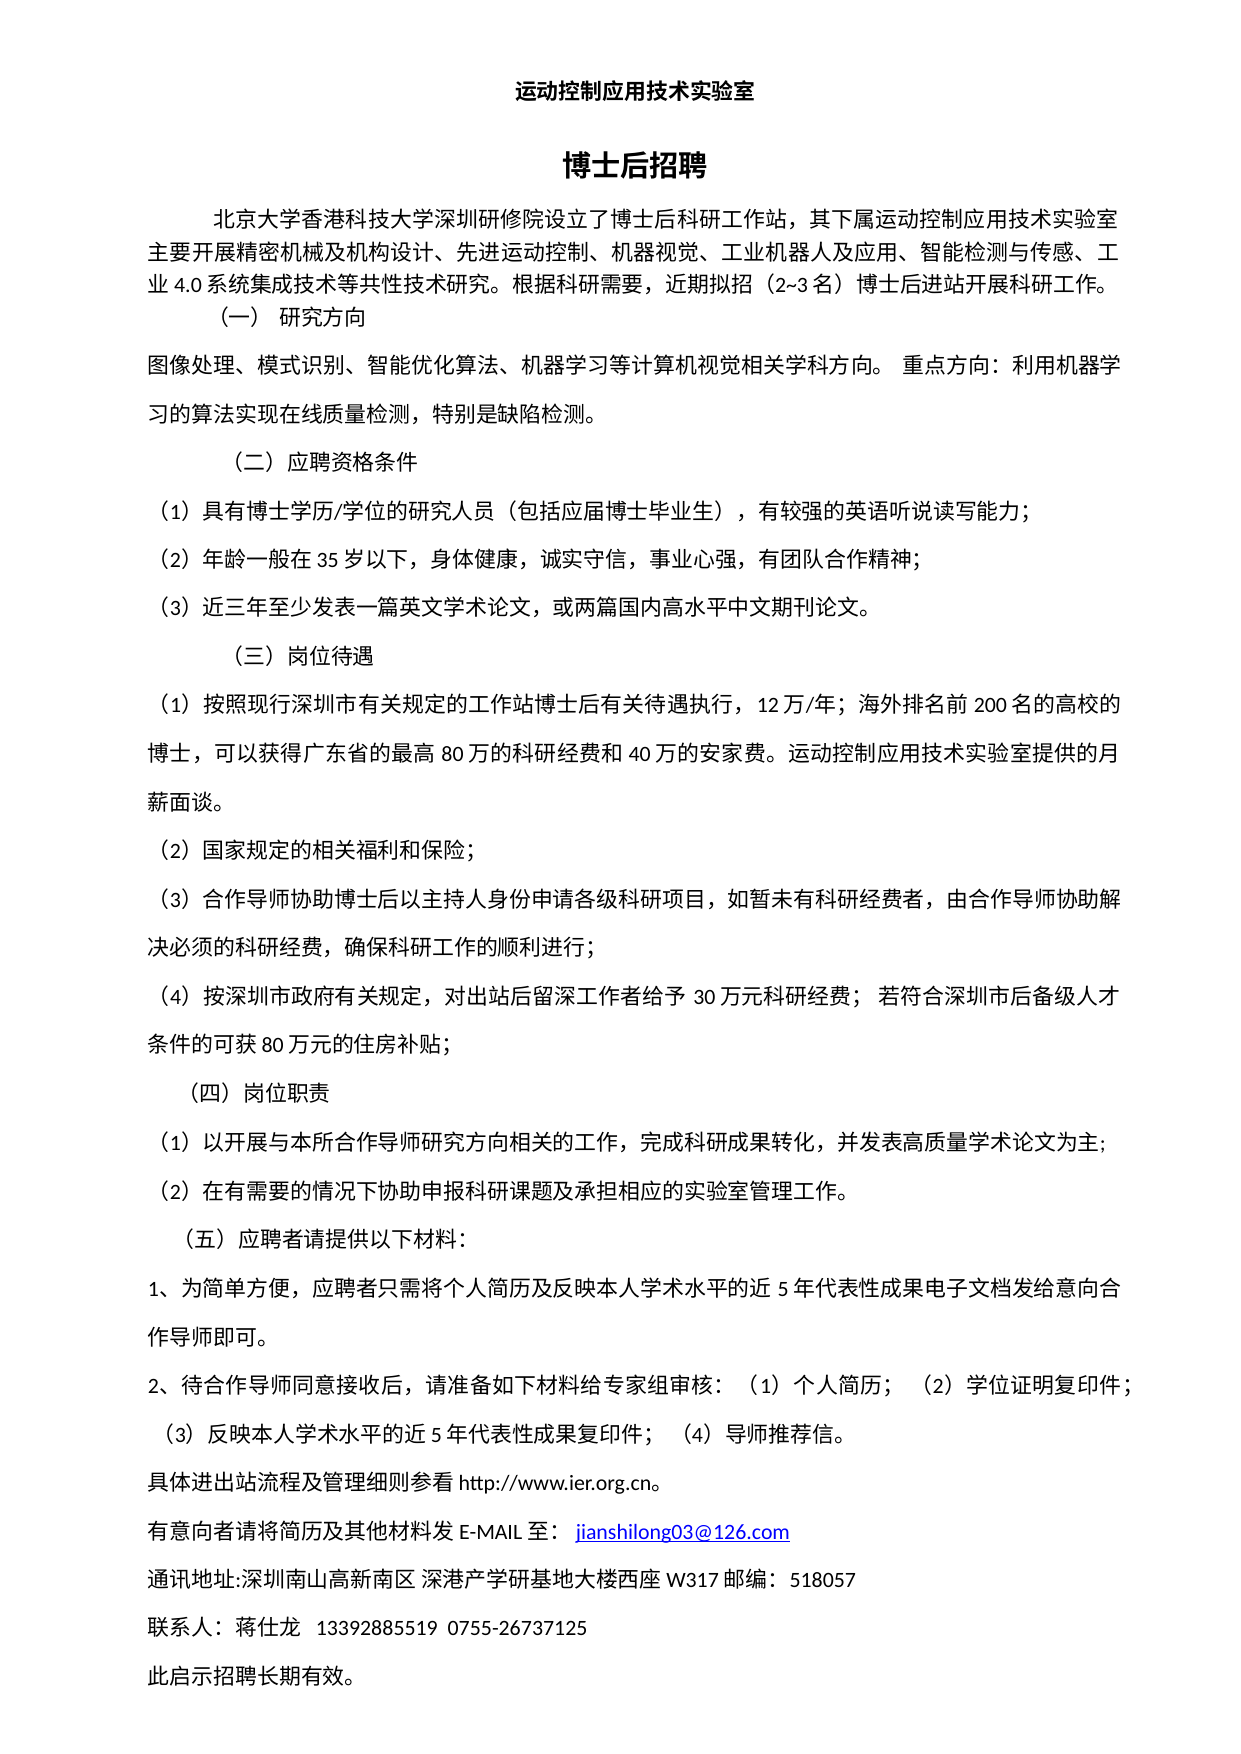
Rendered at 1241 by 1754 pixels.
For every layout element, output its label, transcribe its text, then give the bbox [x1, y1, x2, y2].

text 此启示招聘长期有效。 [148, 1658, 1122, 1691]
text 图像处理、模式识别、智能优化算法、机器学习等计算机视觉相关学科方向。 重点方向：利用机器学习的算法实现在线质量检测，特别是缺陷检测。 [148, 348, 1122, 429]
title 运动控制应用技术实验室 [148, 73, 1122, 106]
text （2）国家规定的相关福利和保险； [148, 833, 1122, 865]
text 有意向者请将简历及其他材料发 E-MAIL 至： jianshilong03@126.com [148, 1513, 1122, 1546]
text 2、待合作导师同意接收后，请准备如下材料给专家组审核：（1）个人简历； （2）学位证明复印件； （3）反映本人学术水平的近5年代表性成果复印件； （4）导师推荐信。 [148, 1368, 1122, 1449]
text 具体进出站流程及管理细则参看http://www.ier.org.cn。 [148, 1465, 1122, 1497]
text 通讯地址:深圳南山高新南区 深港产学研基地大楼西座W317 邮编：518057 [148, 1562, 1122, 1594]
text （3）近三年至少发表一篇英文学术论文，或两篇国内高水平中文期刊论文。 [148, 590, 1122, 622]
text （2）年龄一般在35岁以下，身体健康，诚实守信，事业心强，有团队合作精神； [148, 542, 1122, 574]
text 联系人：蒋仕龙 13392885519 0755-26737125 [148, 1610, 1122, 1642]
text （4）按深圳市政府有关规定，对出站后留深工作者给予30万元科研经费； 若符合深圳市后备级人才条件的可获80万元的住房补贴； （四）岗位职责 （1）以开展与本所合作导师研究方向相关的工作，完成科研成果转化，并发表高质量学术论文为主; （2）在有需要的情况下协助申报科研课题及承担相应的实验室管理工作。 （五）应聘者请提供以下材料： 1、为简单方便，应聘者只需将个人简历及反映本人学术水平的近5年代表性成果电子文档发给意向合作导师即可。 [148, 978, 1122, 1352]
text （二）应聘资格条件 [148, 445, 1122, 477]
text （1）具有博士学历/学位的研究人员（包括应届博士毕业生），有较强的英语听说读写能力； [148, 493, 1122, 526]
text 北京大学香港科技大学深圳研修院设立了博士后科研工作站，其下属运动控制应用技术实验室主要开展精密机械及机构设计、先进运动控制、机器视觉、工业机器人及应用、智能检测与传感、工业4.0系统集成技术等共性技术研究。根据科研需要，近期拟招（2~3名）博士后进站开展科研工作。 [148, 202, 1122, 299]
list 研究方向 [207, 299, 1122, 332]
text （3）合作导师协助博士后以主持人身份申请各级科研项目，如暂未有科研经费者，由合作导师协助解决必须的科研经费，确保科研工作的顺利进行； [148, 881, 1122, 962]
title 博士后招聘 [148, 131, 1122, 196]
text （三）岗位待遇 （1）按照现行深圳市有关规定的工作站博士后有关待遇执行，12万/年；海外排名前200名的高校的博士，可以获得广东省的最高80万的科研经费和40万的安家费。运动控制应用技术实验室提供的月薪面谈。 [148, 638, 1122, 817]
